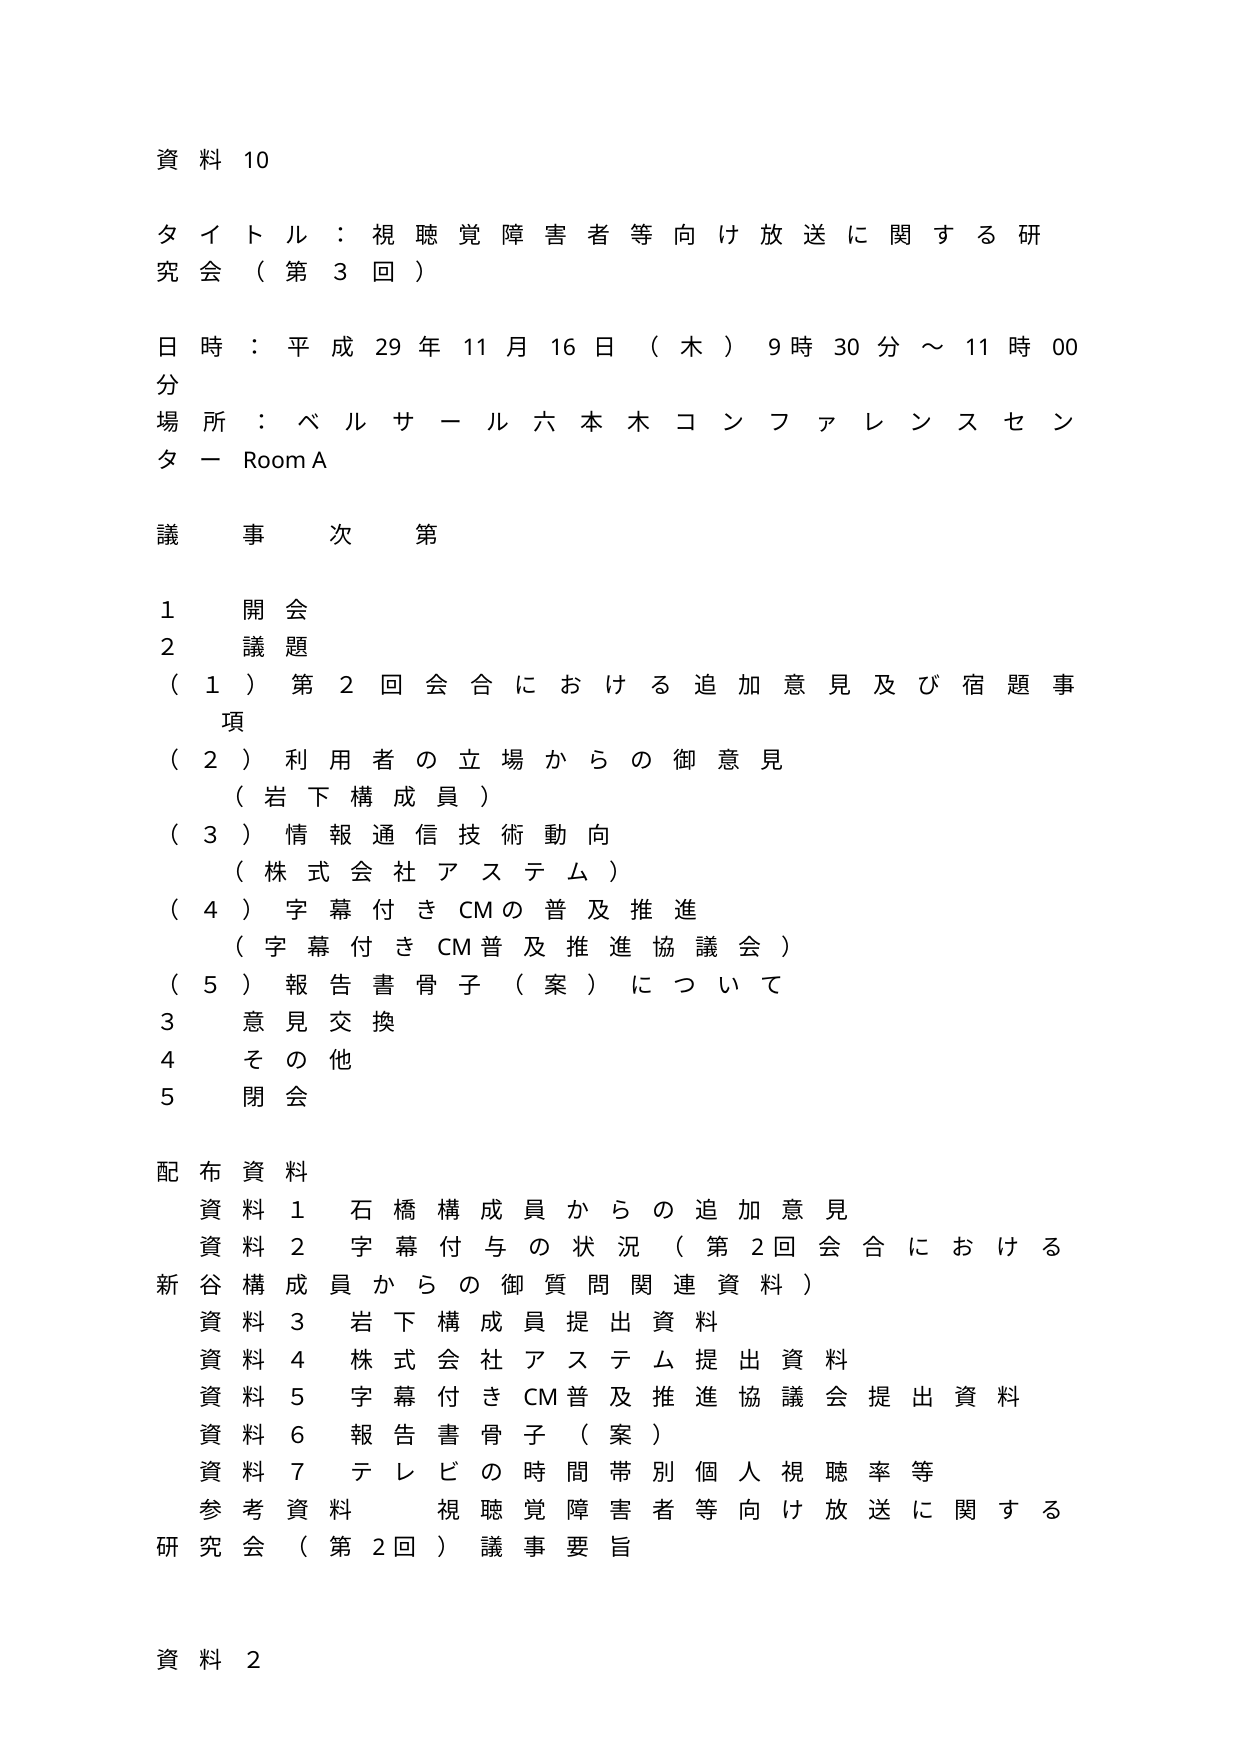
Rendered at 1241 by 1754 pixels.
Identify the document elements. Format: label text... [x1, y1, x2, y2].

text 資料10 [156, 140, 1084, 177]
text 場所：ベルサール六本木コンファレンスセンターRoom A [156, 402, 1096, 477]
text 資料３ 岩下構成員提出資料 [156, 1302, 1084, 1340]
text 参考資料 視聴覚障害者等向け放送に関する研究会（第2回）議事要旨 [156, 1490, 1084, 1565]
text 配布資料 [156, 1152, 1084, 1190]
text （２）利用者の立場からの御意見 [156, 740, 1084, 777]
text ５ 閉会 [156, 1077, 1084, 1115]
text （４）字幕付きCMの普及推進 [156, 890, 1125, 927]
text 議 事 次 第 [156, 515, 1084, 552]
text １ 開会 [156, 590, 1084, 627]
text 資料７ テレビの時間帯別個人視聴率等 [156, 1452, 1084, 1490]
text （岩下構成員） [200, 777, 1084, 815]
text （１）第２回会合における追加意見及び宿題事項 [156, 665, 1096, 740]
text 資料１ 石橋構成員からの追加意見 [156, 1190, 1084, 1227]
text 資料２ 字幕付与の状況（第2回会合における新谷構成員からの御質問関連資料） [156, 1227, 1084, 1302]
text （株式会社アステム） [200, 852, 1084, 890]
text （字幕付きCM普及推進協議会） [200, 927, 1084, 965]
text 日時：平成29年11月16日（木）9時30分～11時00分 [156, 327, 1096, 402]
text ２ 議題 [156, 627, 1084, 665]
text （３）情報通信技術動向 [156, 815, 1084, 852]
text ３ 意見交換 [156, 1002, 1084, 1040]
text 資料６ 報告書骨子（案） [156, 1415, 1084, 1452]
text 資料２ [156, 1640, 1084, 1677]
text 資料４ 株式会社アステム提出資料 [156, 1340, 1084, 1377]
text ４ その他 [156, 1040, 1084, 1077]
text タイトル：視聴覚障害者等向け放送に関する研究会（第３回） [156, 215, 1084, 290]
text （５）報告書骨子（案）について [156, 965, 1084, 1002]
text 資料５ 字幕付きCM普及推進協議会提出資料 [156, 1377, 1084, 1415]
